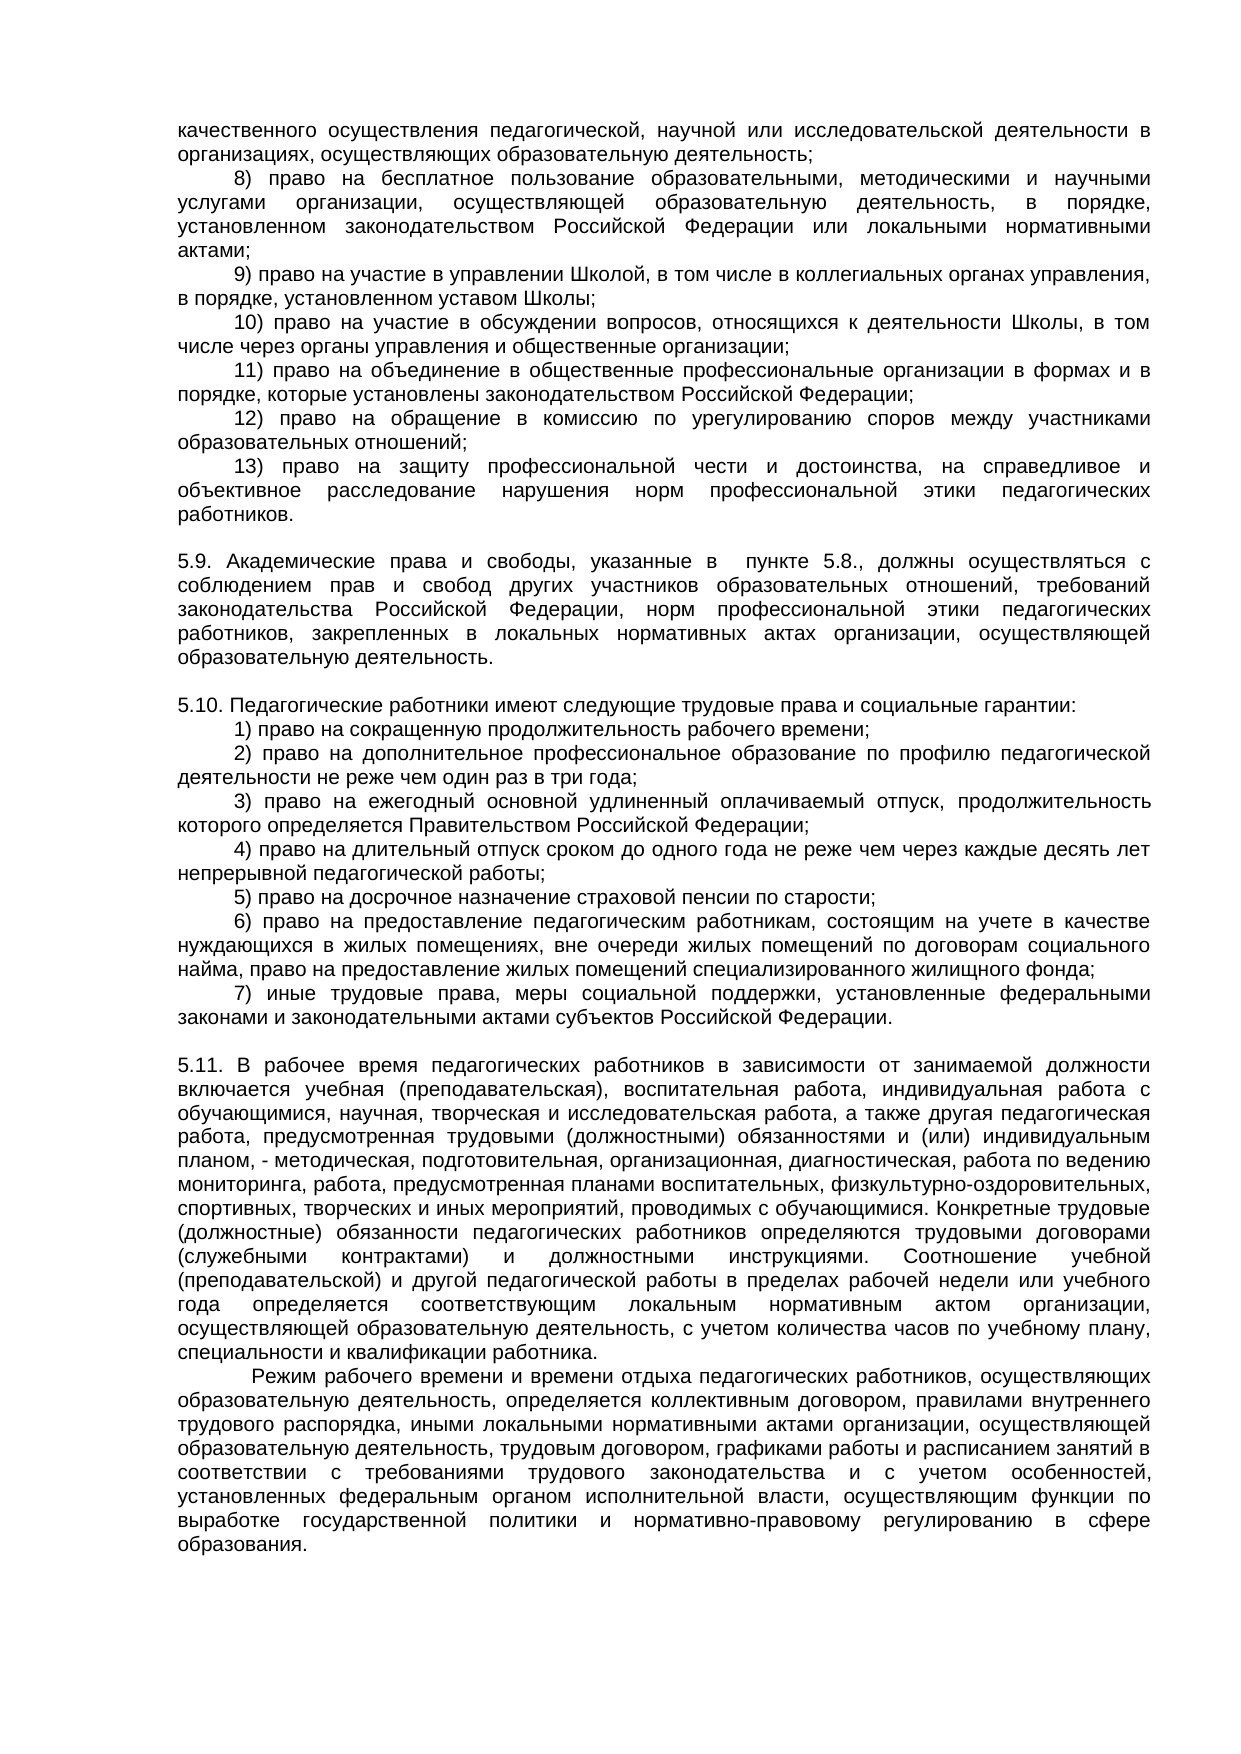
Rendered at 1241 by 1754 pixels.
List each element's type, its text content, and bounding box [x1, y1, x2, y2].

text 5.11. В рабочее время педагогических работников в зависимости от занимаемой должности включается учебная (преподавательская), воспитательная работа, индивидуальная работа с обучающимися, научная, творческая и исследовательская работа, а также другая педагогическая работа, предусмотренная трудовыми (должностными) обязанностями и (или) индивидуальным планом, - методическая, подготовительная, организационная, диагностическая, работа по ведению мониторинга, работа, предусмотренная планами воспитательных, физкультурно-оздоровительных, спортивных, творческих и иных мероприятий, проводимых с обучающимися. Конкретные трудовые (должностные) обязанности педагогических работников определяются трудовыми договорами (служебными контрактами) и должностными инструкциями. Соотношение учебной (преподавательской) и другой педагогической работы в пределах рабочей недели или учебного года определяется соответствующим локальным нормативным актом организации, осуществляющей образовательную деятельность, с учетом количества часов по учебному плану, специальности и квалификации работника. [177, 1052, 1152, 1364]
text 7) иные трудовые права, меры социальной поддержки, установленные федеральными законами и законодательными актами субъектов Российской Федерации. [177, 981, 1152, 1028]
text 13) право на защиту профессиональной чести и достоинства, на справедливое и объективное расследование нарушения норм профессиональной этики педагогических работников. [177, 453, 1152, 525]
text 3) право на ежегодный основной удлиненный оплачиваемый отпуск, продолжительность которого определяется Правительством Российской Федерации; [177, 789, 1152, 837]
text Режим рабочего времени и времени отдыха педагогических работников, осуществляющих образовательную деятельность, определяется коллективным договором, правилами внутреннего трудового распорядка, иными локальными нормативными актами организации, осуществляющей образовательную деятельность, трудовым договором, графиками работы и расписанием занятий в соответствии с требованиями трудового законодательства и с учетом особенностей, установленных федеральным органом исполнительной власти, осуществляющим функции по выработке государственной политики и нормативно-правовому регулированию в сфере образования. [177, 1364, 1152, 1556]
text 11) право на объединение в общественные профессиональные организации в формах и в порядке, которые установлены законодательством Российской Федерации; [177, 358, 1152, 406]
text 4) право на длительный отпуск сроком до одного года не реже чем через каждые десять лет непрерывной педагогической работы; [177, 837, 1152, 885]
text 1) право на сокращенную продолжительность рабочего времени; [177, 717, 1152, 741]
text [177, 118, 1152, 166]
text 5.9. Академические права и свободы, указанные в пункте 5.8., должны осуществляться с соблюдением прав и свобод других участников образовательных отношений, требований законодательства Российской Федерации, норм профессиональной этики педагогических работников, закрепленных в локальных нормативных актах организации, осуществляющей образовательную деятельность. [177, 549, 1152, 669]
text 2) право на дополнительное профессиональное образование по профилю педагогической деятельности не реже чем один раз в три года; [177, 741, 1152, 789]
text 5) право на досрочное назначение страховой пенсии по старости; [177, 885, 1152, 909]
text 10) право на участие в обсуждении вопросов, относящихся к деятельности Школы, в том числе через органы управления и общественные организации; [177, 310, 1152, 358]
text 6) право на предоставление педагогическим работникам, состоящим на учете в качестве нуждающихся в жилых помещениях, вне очереди жилых помещений по договорам социального найма, право на предоставление жилых помещений специализированного жилищного фонда; [177, 909, 1152, 981]
text 9) право на участие в управлении Школой, в том числе в коллегиальных органах управления, в порядке, установленном уставом Школы; [177, 262, 1152, 310]
text 8) право на бесплатное пользование образовательными, методическими и научными услугами организации, осуществляющей образовательную деятельность, в порядке, установленном законодательством Российской Федерации или локальными нормативными актами; [177, 166, 1152, 262]
text 12) право на обращение в комиссию по урегулированию споров между участниками образовательных отношений; [177, 406, 1152, 453]
text 5.10. Педагогические работники имеют следующие трудовые права и социальные гарантии: [177, 693, 1152, 717]
